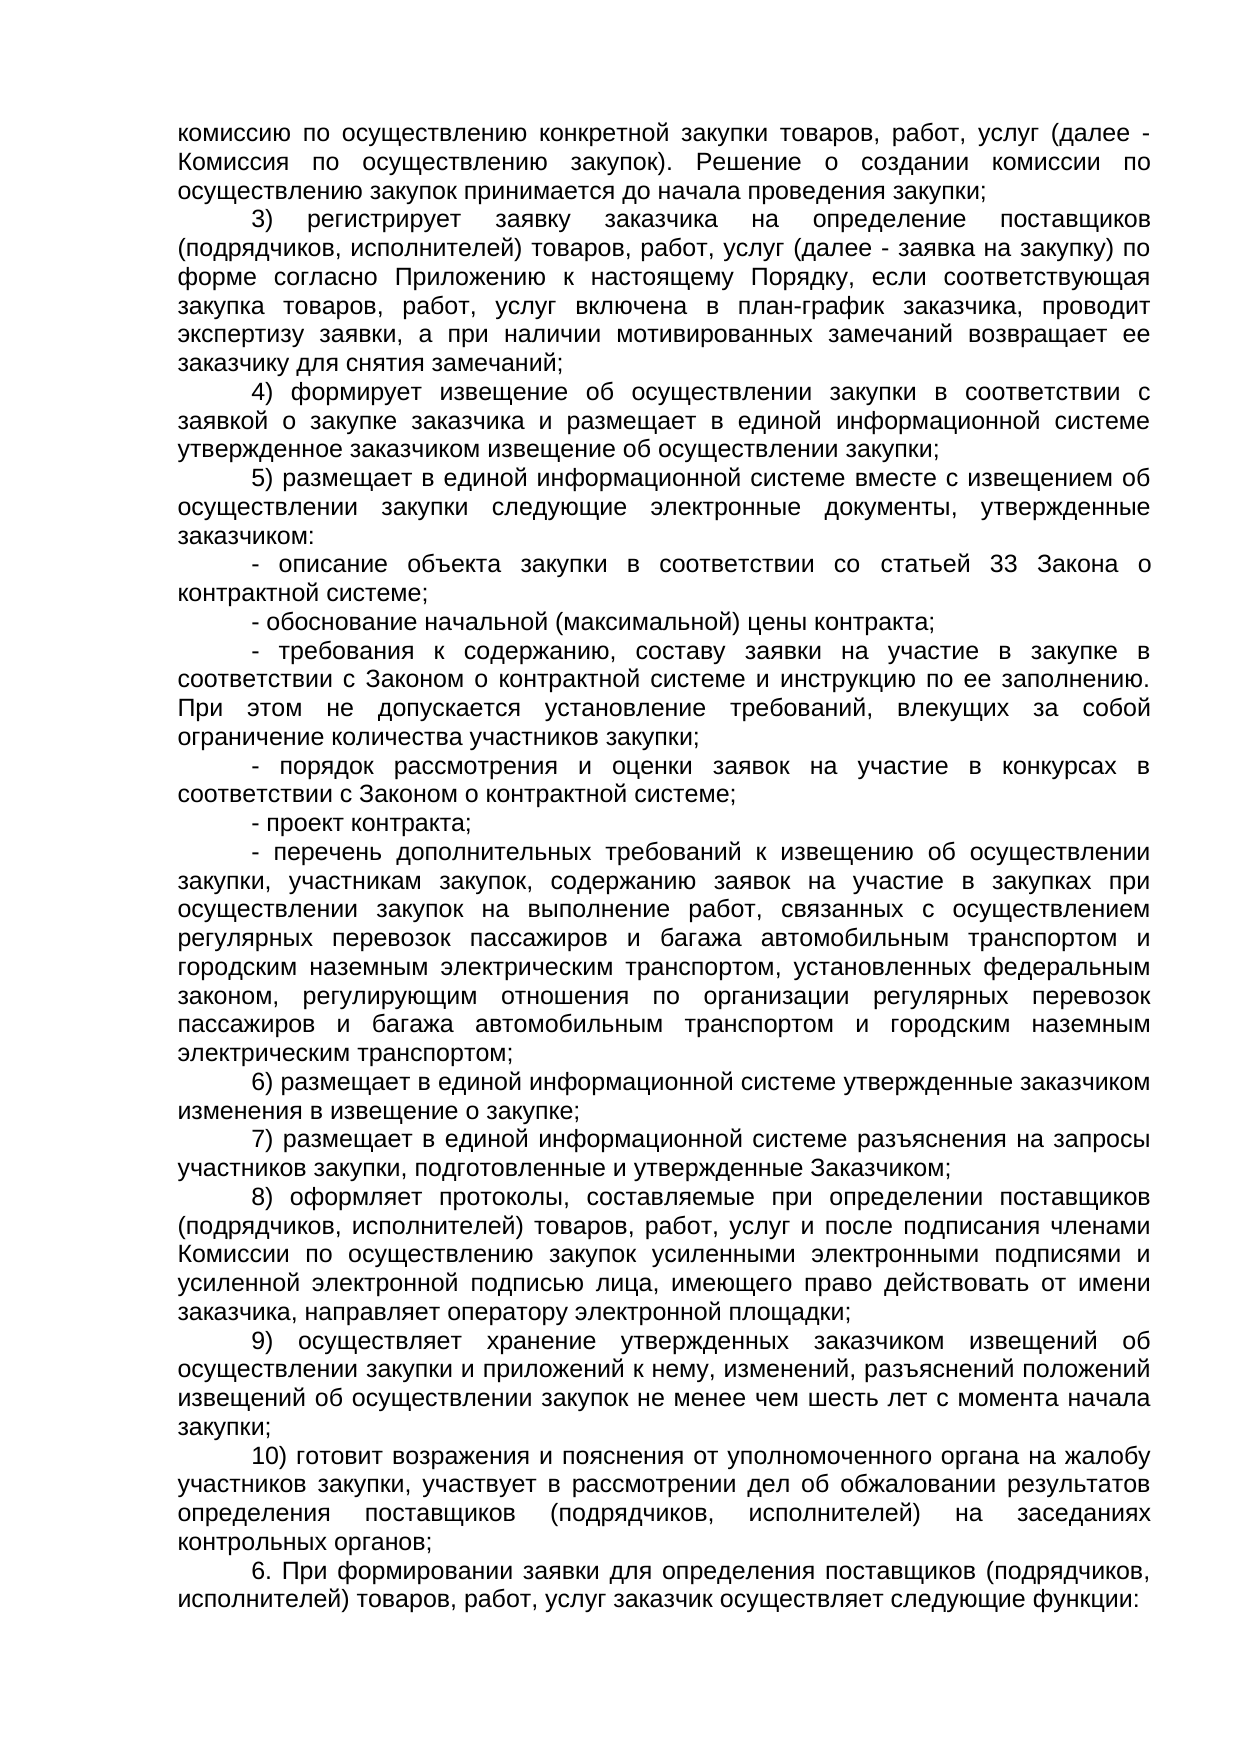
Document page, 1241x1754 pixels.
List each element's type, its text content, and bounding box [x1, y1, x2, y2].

text - проект контракта; [177, 808, 1152, 837]
text - перечень дополнительных требований к извещению об осуществлении закупки, участникам закупок, содержанию заявок на участие в закупках при осуществлении закупок на выполнение работ, связанных с осуществлением регулярных перевозок пассажиров и багажа автомобильным транспортом и городским наземным электрическим транспортом, установленных федеральным законом, регулирующим отношения по организации регулярных перевозок пассажиров и багажа автомобильным транспортом и городским наземным электрическим транспортом; [177, 837, 1152, 1067]
text - требования к содержанию, составу заявки на участие в закупке в соответствии с Законом о контрактной системе и инструкцию по ее заполнению. При этом не допускается установление требований, влекущих за собой ограничение количества участников закупки; [177, 636, 1152, 751]
text 6. При формировании заявки для определения поставщиков (подрядчиков, исполнителей) товаров, работ, услуг заказчик осуществляет следующие функции: [177, 1556, 1152, 1613]
text 6) размещает в единой информационной системе утвержденные заказчиком изменения в извещение о закупке; [177, 1067, 1152, 1124]
text - описание объекта закупки в соответствии со статьей 33 Закона о контрактной системе; [177, 549, 1152, 607]
text 9) осуществляет хранение утвержденных заказчиком извещений об осуществлении закупки и приложений к нему, изменений, разъяснений положений извещений об осуществлении закупок не менее чем шесть лет с момента начала закупки; [177, 1326, 1152, 1441]
text 7) размещает в единой информационной системе разъяснения на запросы участников закупки, подготовленные и утвержденные Заказчиком; [177, 1124, 1152, 1182]
text 8) оформляет протоколы, составляемые при определении поставщиков (подрядчиков, исполнителей) товаров, работ, услуг и после подписания членами Комиссии по осуществлению закупок усиленными электронными подписями и усиленной электронной подписью лица, имеющего право действовать от имени заказчика, направляет оператору электронной площадки; [177, 1182, 1152, 1326]
text 10) готовит возражения и пояснения от уполномоченного органа на жалобу участников закупки, участвует в рассмотрении дел об обжаловании результатов определения поставщиков (подрядчиков, исполнителей) на заседаниях контрольных органов; [177, 1441, 1152, 1556]
text 4) формирует извещение об осуществлении закупки в соответствии с заявкой о закупке заказчика и размещает в единой информационной системе утвержденное заказчиком извещение об осуществлении закупки; [177, 377, 1152, 463]
text - порядок рассмотрения и оценки заявок на участие в конкурсах в соответствии с Законом о контрактной системе; [177, 751, 1152, 808]
text - обоснование начальной (максимальной) цены контракта; [177, 607, 1152, 636]
text 5) размещает в единой информационной системе вместе с извещением об осуществлении закупки следующие электронные документы, утвержденные заказчиком: [177, 463, 1152, 549]
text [177, 118, 1152, 204]
text 3) регистрирует заявку заказчика на определение поставщиков (подрядчиков, исполнителей) товаров, работ, услуг (далее - заявка на закупку) по форме согласно Приложению к настоящему Порядку, если соответствующая закупка товаров, работ, услуг включена в план-график заказчика, проводит экспертизу заявки, а при наличии мотивированных замечаний возвращает ее заказчику для снятия замечаний; [177, 204, 1152, 377]
